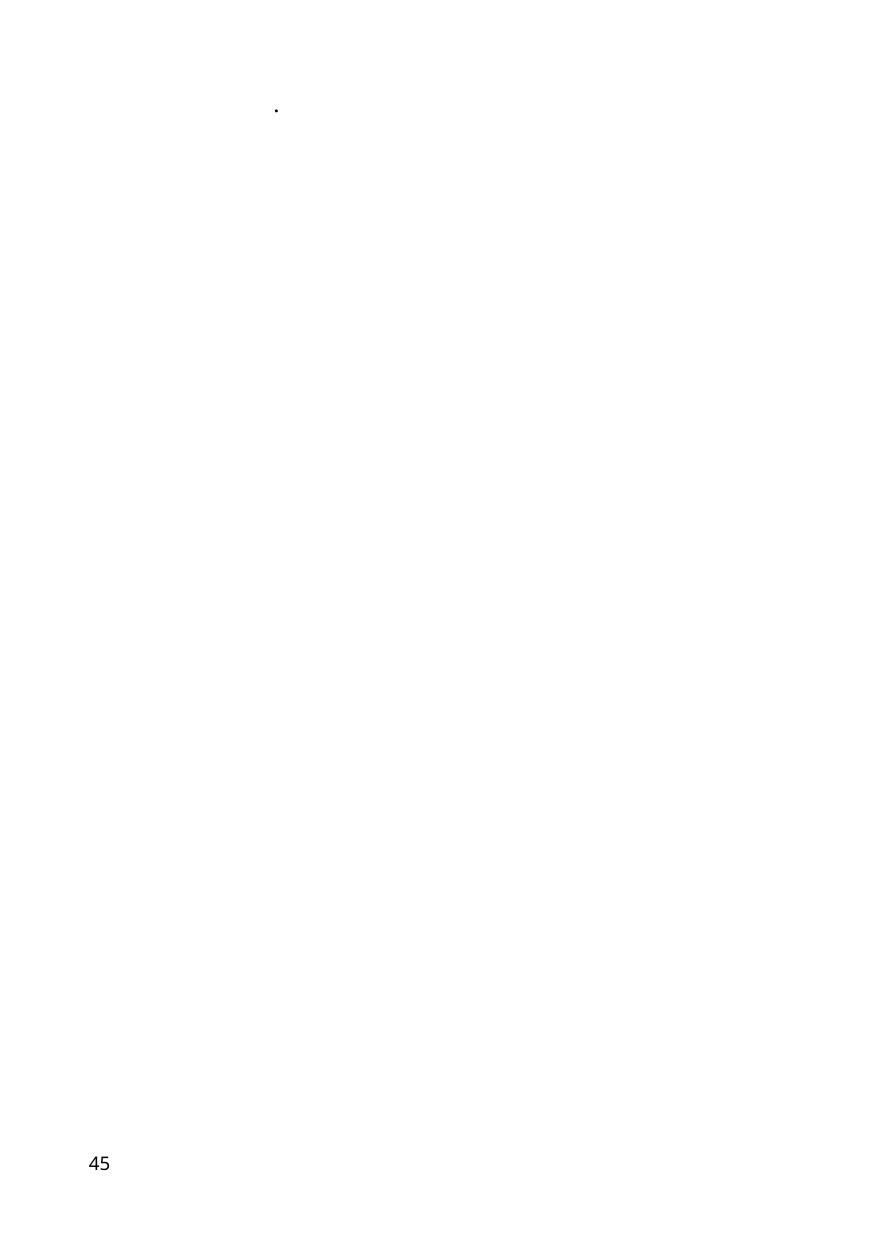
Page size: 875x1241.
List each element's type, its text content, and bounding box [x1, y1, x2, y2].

text . [89, 89, 785, 117]
